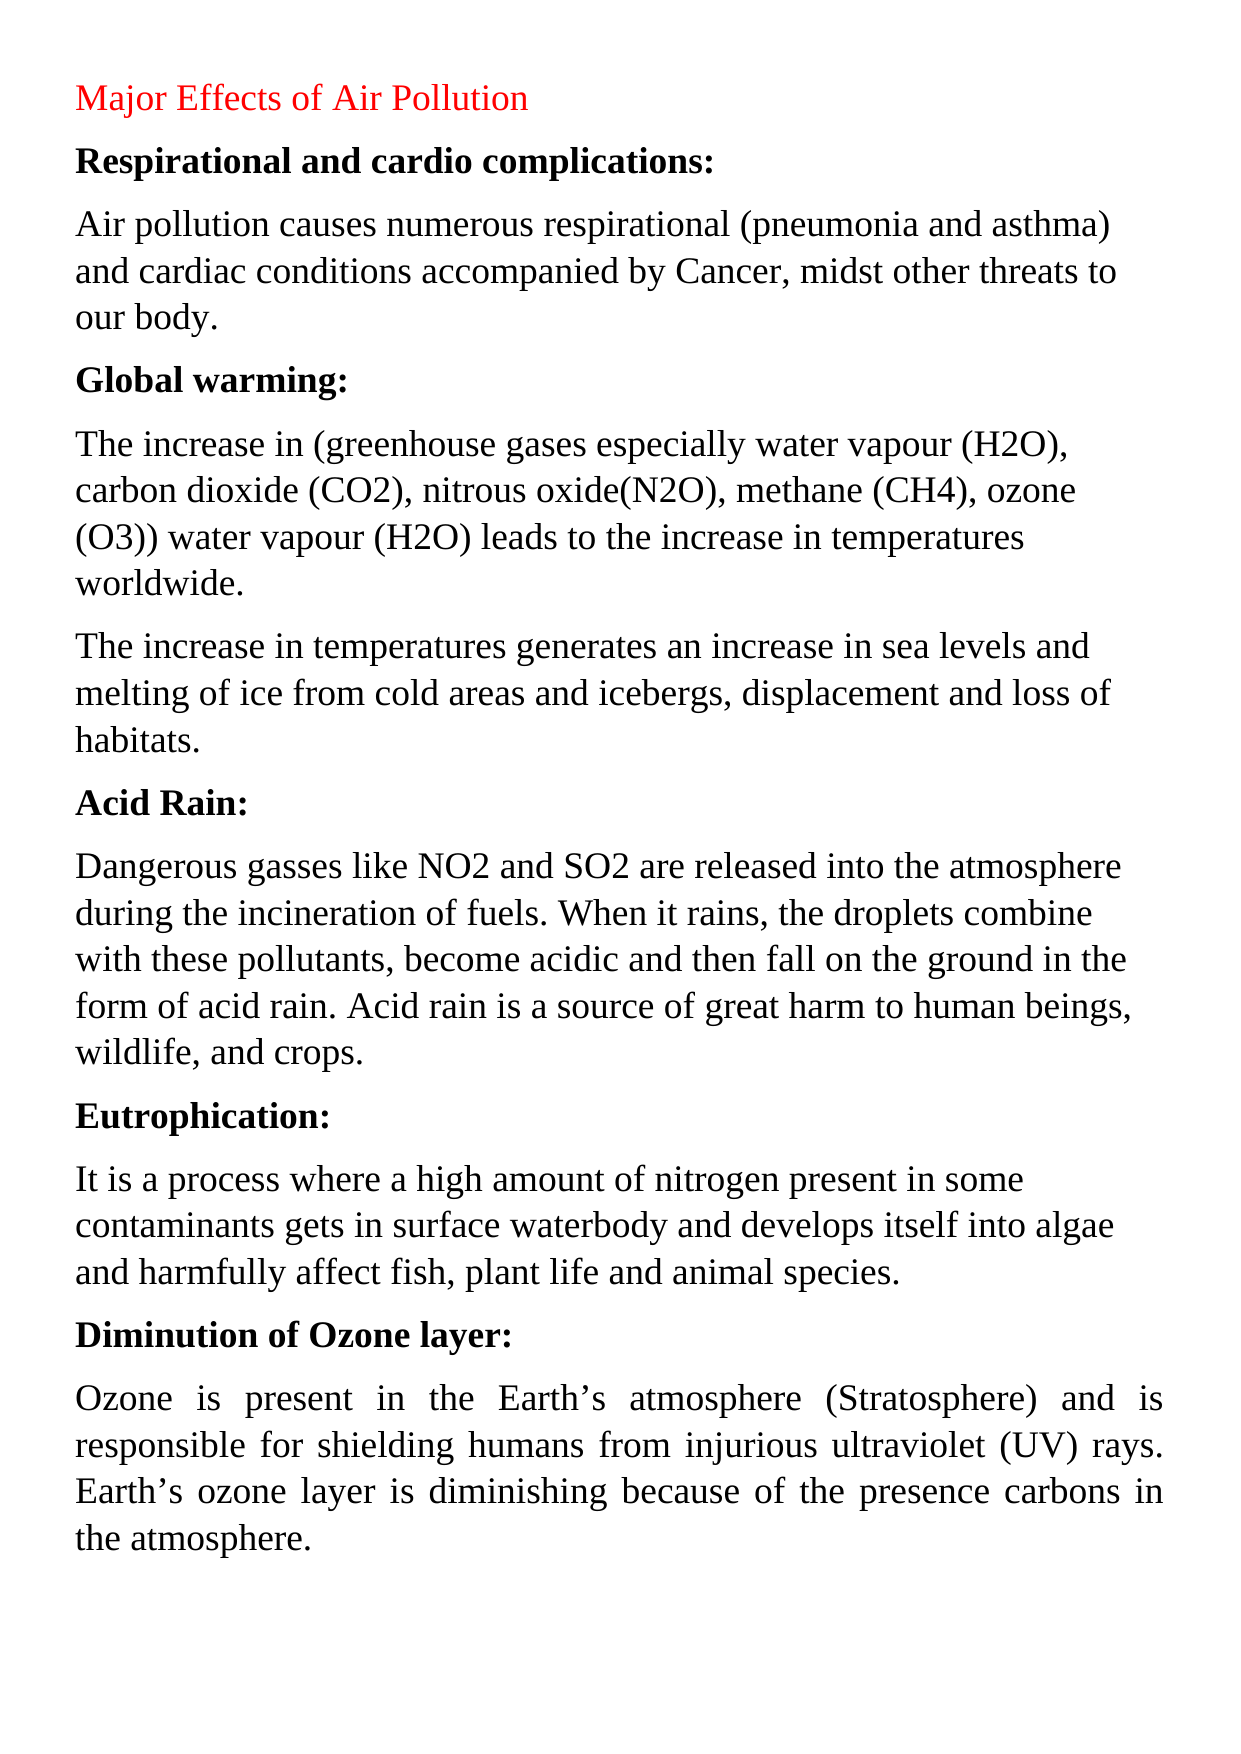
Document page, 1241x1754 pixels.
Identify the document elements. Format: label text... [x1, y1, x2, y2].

text Eutrophication: [75, 1093, 1165, 1136]
text It is a process where a high amount of nitrogen present in some contaminants gets in surface waterbody and develops itself into algae and harmfully affect fish, plant life and animal species. [75, 1156, 1165, 1292]
text Respirational and cardio complications: [75, 138, 1165, 181]
text The increase in (greenhouse gases especially water vapour (H2O), carbon dioxide (CO2), nitrous oxide(N2O), methane (CH4), ozone (O3)) water vapour (H2O) leads to the increase in temperatures worldwide. [75, 421, 1165, 604]
text Major Effects of Air Pollution [75, 75, 1165, 118]
text The increase in temperatures generates an increase in sea levels and melting of ice from cold areas and icebergs, displacement and loss of habitats. [75, 624, 1165, 760]
text Air pollution causes numerous respirational (pneumonia and asthma) and cardiac conditions accompanied by Cancer, midst other threats to our body. [75, 201, 1165, 338]
text Ozone is present in the Earth’s atmosphere (Stratosphere) and is responsible for shielding humans from injurious ultraviolet (UV) rays. Earth’s ozone layer is diminishing because of the presence carbons in the atmosphere. [75, 1376, 1165, 1559]
text Diminution of Ozone layer: [75, 1313, 1165, 1356]
text Acid Rain: [75, 780, 1165, 823]
text Global warming: [75, 358, 1165, 401]
text Dangerous gasses like NO2 and SO2 are released into the atmosphere during the incineration of fuels. When it rains, the droplets combine with these pollutants, become acidic and then fall on the ground in the form of acid rain. Acid rain is a source of great harm to human beings, wildlife, and crops. [75, 843, 1165, 1073]
